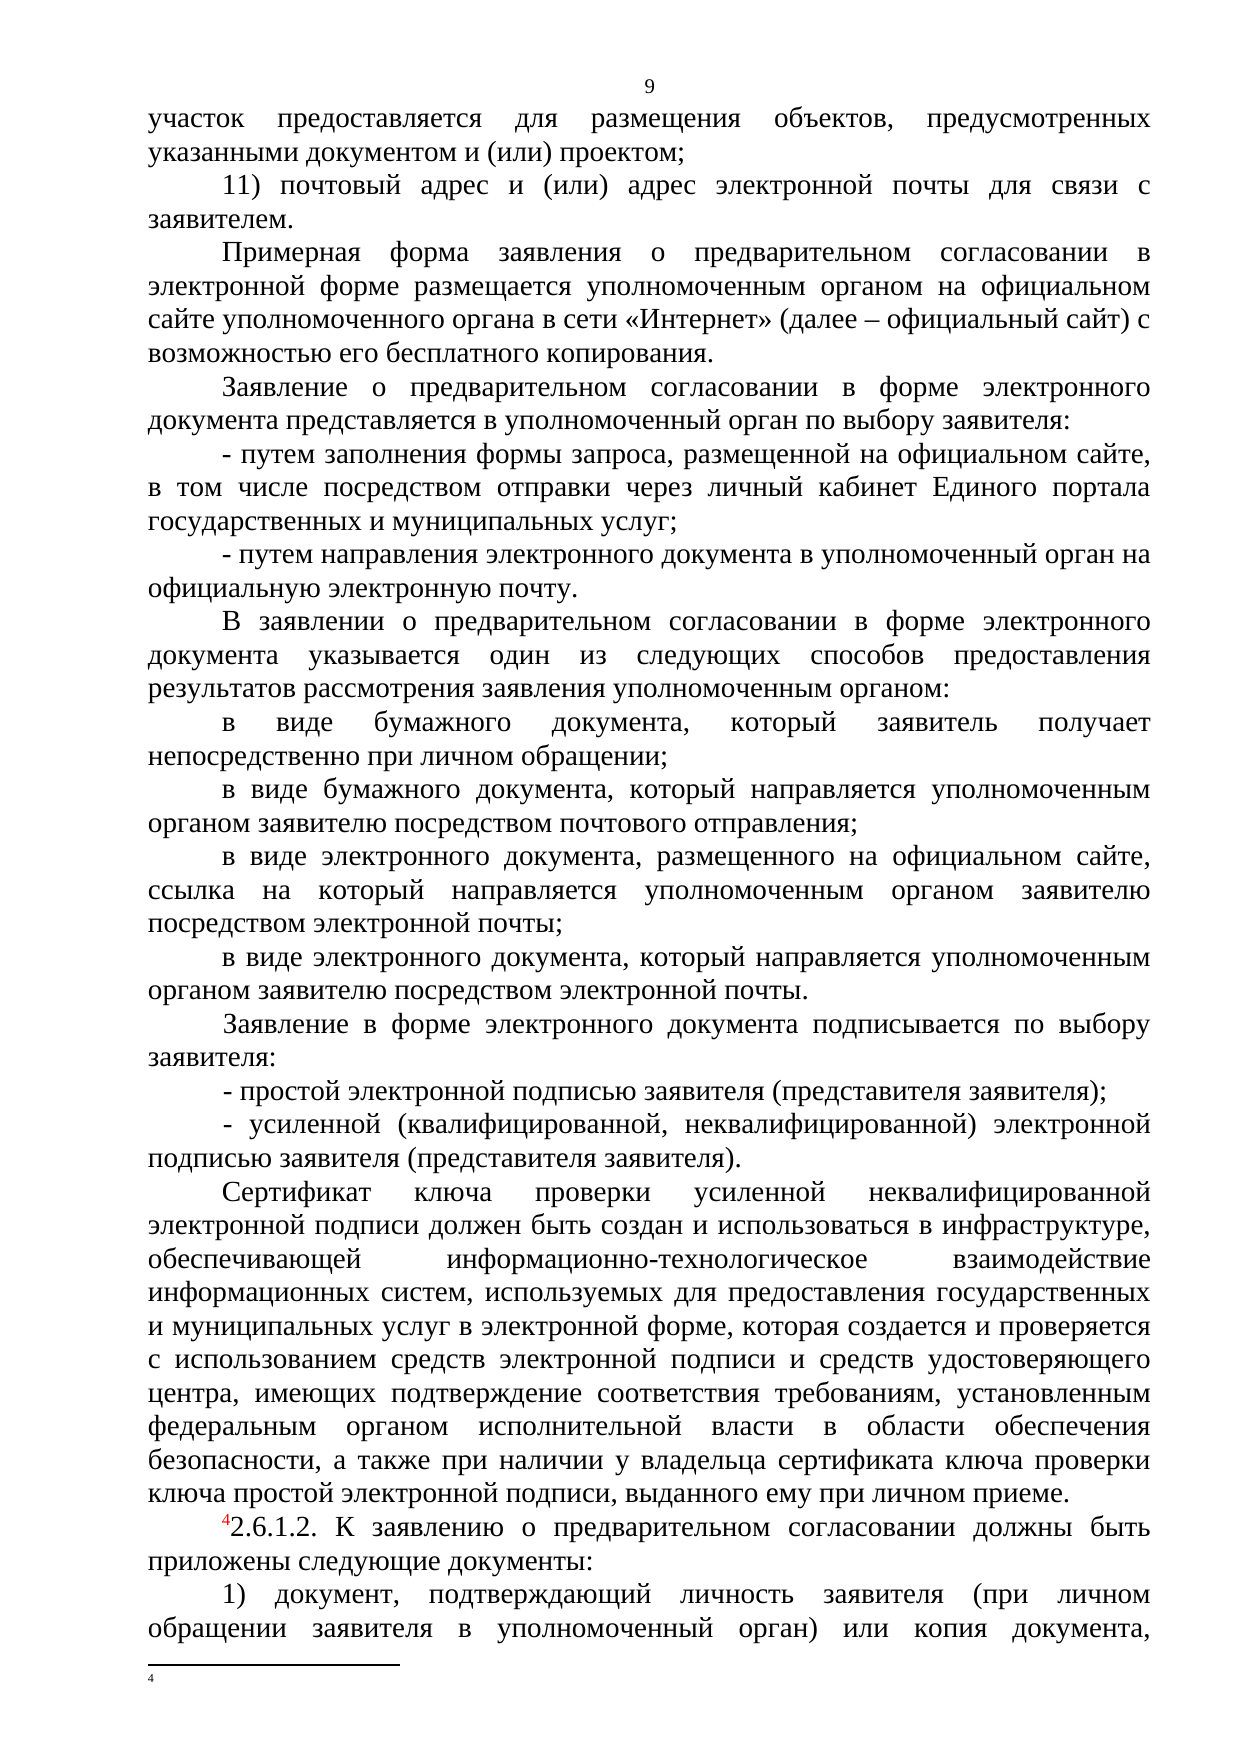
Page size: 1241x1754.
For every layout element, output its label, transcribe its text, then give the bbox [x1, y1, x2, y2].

text в виде бумажного документа, который направляется уполномоченным органом заявителю посредством почтового отправления; [148, 771, 1152, 838]
text - путем заполнения формы запроса, размещенной на официальном сайте, в том числе посредством отправки через личный кабинет Единого портала государственных и муниципальных услуг; [148, 436, 1152, 536]
text В заявлении о предварительном согласовании в форме электронного документа указывается один из следующих способов предоставления результатов рассмотрения заявления уполномоченным органом: [148, 603, 1152, 704]
text в виде электронного документа, размещенного на официальном сайте, ссылка на который направляется уполномоченным органом заявителю посредством электронной почты; [148, 838, 1152, 939]
text Сертификат ключа проверки усиленной неквалифицированной электронной подписи должен быть создан и использоваться в инфраструктуре, обеспечивающей информационно-технологическое взаимодействие информационных систем, используемых для предоставления государственных и муниципальных услуг в электронной форме, которая создается и проверяется с использованием средств электронной подписи и средств удостоверяющего центра, имеющих подтверждение соответствия требованиям, установленным федеральным органом исполнительной власти в области обеспечения безопасности, а также при наличии у владельца сертификата ключа проверки ключа простой электронной подписи, выданного ему при личном приеме. [148, 1174, 1152, 1509]
text Примерная форма заявления о предварительном согласовании в электронной форме размещается уполномоченным органом на официальном сайте уполномоченного органа в сети «Интернет» (далее – официальный сайт) с возможностью его бесплатного копирования. [148, 234, 1152, 369]
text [148, 100, 1152, 167]
text - усиленной (квалифицированной, неквалифицированной) электронной подписью заявителя (представителя заявителя). [148, 1107, 1152, 1174]
text 42.6.1.2. К заявлению о предварительном согласовании должны быть приложены следующие документы: [148, 1509, 1152, 1576]
text в виде бумажного документа, который заявитель получает непосредственно при личном обращении; [148, 704, 1152, 771]
text 11) почтовый адрес и (или) адрес электронной почты для связи с заявителем. [148, 167, 1152, 234]
text Заявление в форме электронного документа подписывается по выбору заявителя: [148, 1006, 1152, 1073]
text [148, 1576, 1152, 1643]
text Заявление о предварительном согласовании в форме электронного документа представляется в уполномоченный орган по выбору заявителя: [148, 369, 1152, 436]
text - путем направления электронного документа в уполномоченный орган на официальную электронную почту. [148, 536, 1152, 603]
text - простой электронной подписью заявителя (представителя заявителя); [148, 1073, 1152, 1107]
text в виде электронного документа, который направляется уполномоченным органом заявителю посредством электронной почты. [148, 939, 1152, 1006]
